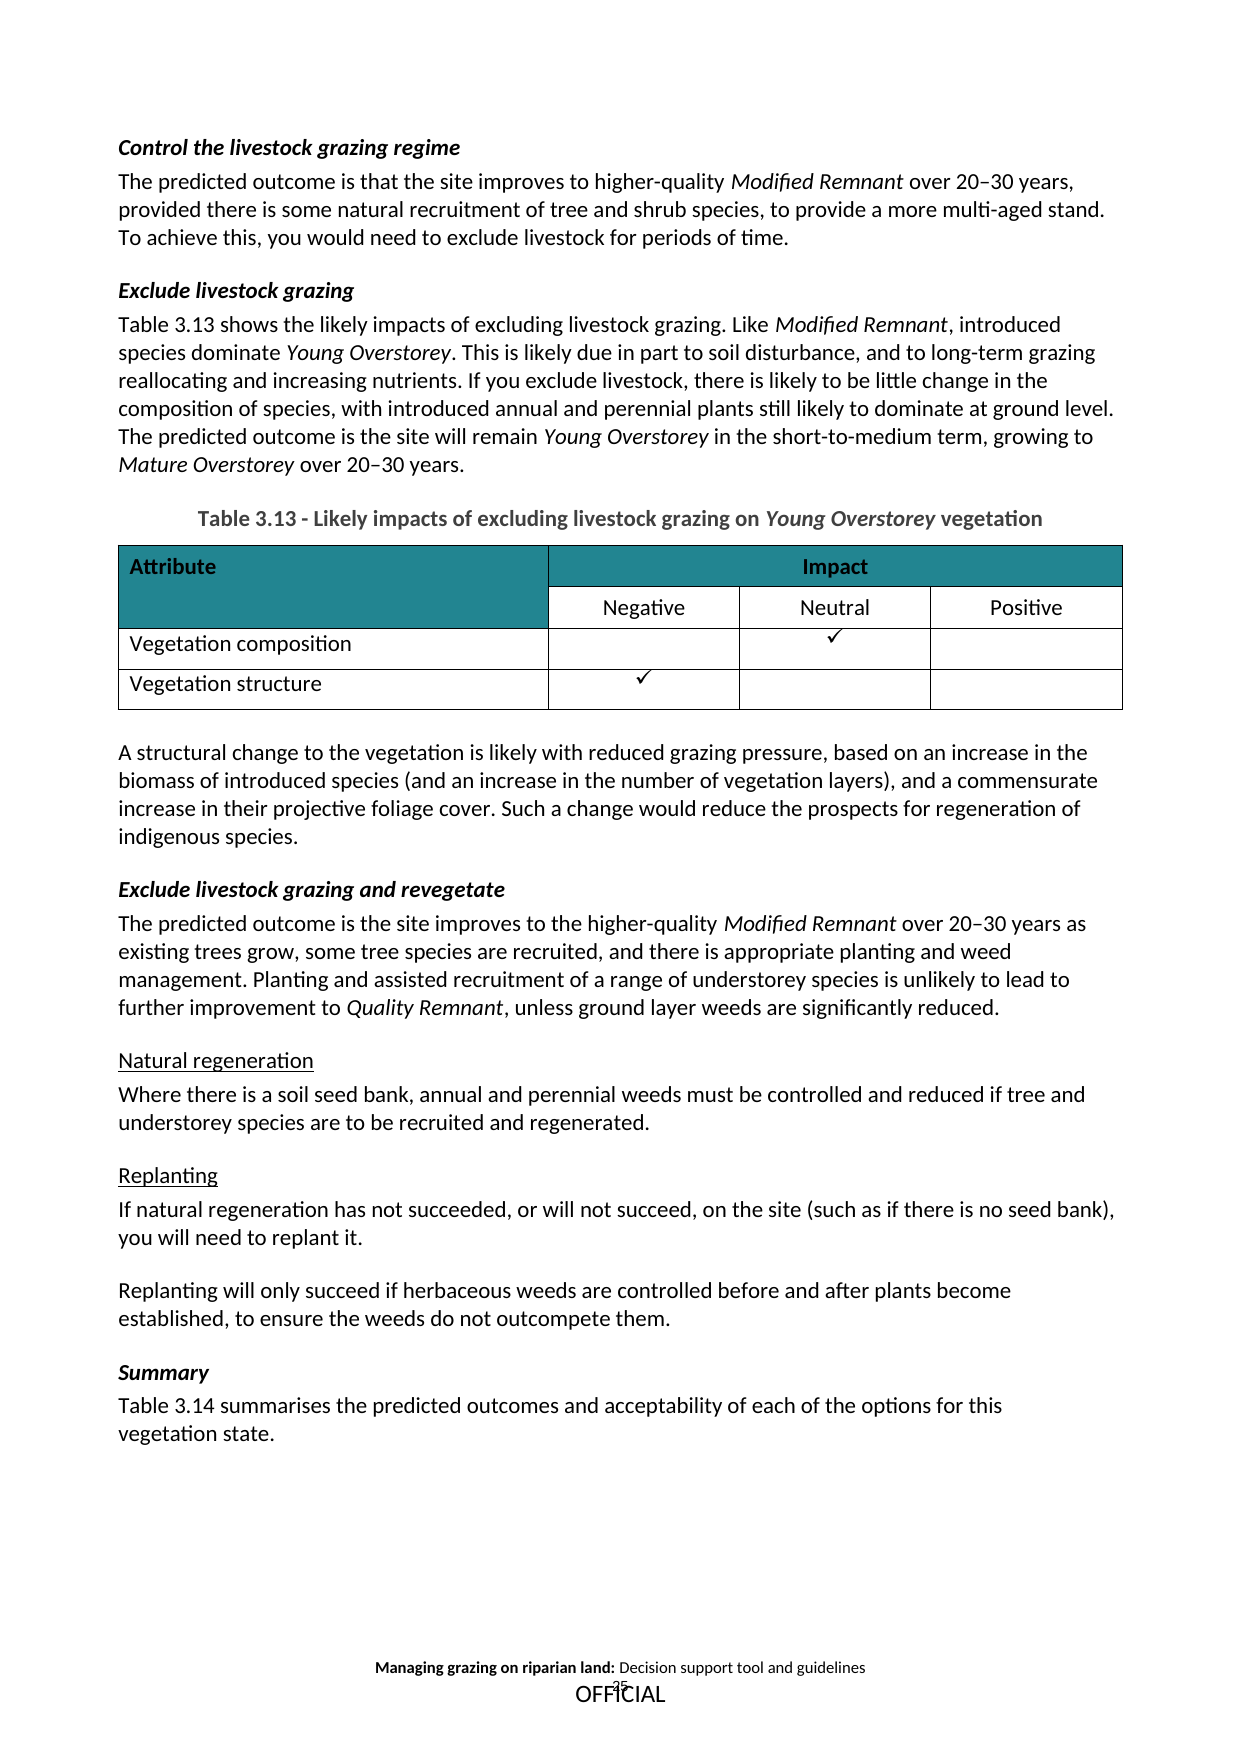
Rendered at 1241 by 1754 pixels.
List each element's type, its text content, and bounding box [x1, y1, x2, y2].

table_cell [740, 670, 930, 709]
text The predicted outcome is that the site improves to higher-quality Modified Remnant over 20–30 years, provided there is some natural recruitment of tree and shrub species, to provide a more multi-aged stand. To achieve this, you would need to exclude livestock for periods of time. [118, 167, 1122, 251]
table_cell Vegetation composition [119, 629, 548, 668]
text Exclude livestock grazing [118, 276, 1122, 304]
table_cell [549, 629, 739, 668]
table_header Attribute [119, 546, 548, 628]
text Replanting will only succeed if herbaceous weeds are controlled before and after plants become established, to ensure the weeds do not outcompete them. [118, 1277, 1122, 1333]
text Control the livestock grazing regime [118, 133, 1122, 161]
table_cell [931, 670, 1122, 709]
table_cell Positive [931, 587, 1122, 628]
text Table 3.14 summarises the predicted outcomes and acceptability of each of the options for this vegetation state. [118, 1392, 1122, 1448]
table_cell [931, 629, 1122, 668]
text Table 3.13 - Likely impacts of excluding livestock grazing on Young Overstorey vegetation [118, 503, 1122, 532]
table_cell [549, 670, 739, 709]
text Exclude livestock grazing and revegetate [118, 876, 1122, 903]
text Natural regeneration [118, 1047, 1122, 1074]
table_cell Negative [549, 587, 739, 628]
table_cell Neutral [740, 587, 930, 628]
table_cell Vegetation structure [119, 670, 548, 709]
table_header Impact [549, 546, 1122, 586]
text Summary [118, 1358, 1122, 1386]
text If natural regeneration has not succeeded, or will not succeed, on the site (such as if there is no seed bank), you will need to replant it. [118, 1196, 1122, 1252]
text Where there is a soil seed bank, annual and perennial weeds must be controlled and reduced if tree and understorey species are to be recruited and regenerated. [118, 1081, 1122, 1137]
text A structural change to the vegetation is likely with reduced grazing pressure, based on an increase in the biomass of introduced species (and an increase in the number of vegetation layers), and a commensurate increase in their projective foliage cover. Such a change would reduce the prospects for regeneration of indigenous species. [118, 710, 1122, 851]
table_cell [740, 629, 930, 668]
text The predicted outcome is the site improves to the higher-quality Modified Remnant over 20–30 years as existing trees grow, some tree species are recruited, and there is appropriate planting and weed management. Planting and assisted recruitment of a range of understorey species is unlikely to lead to further improvement to Quality Remnant, unless ground layer weeds are significantly reduced. [118, 909, 1122, 1022]
text Table 3.13 shows the likely impacts of excluding livestock grazing. Like Modified Remnant, introduced species dominate Young Overstorey. This is likely due in part to soil disturbance, and to long-term grazing reallocating and increasing nutrients. If you exclude livestock, there is likely to be little change in the composition of species, with introduced annual and perennial plants still likely to dominate at ground level. The predicted outcome is the site will remain Young Overstorey in the short-to-medium term, growing to Mature Overstorey over 20–30 years. [118, 310, 1122, 478]
text Replanting [118, 1162, 1122, 1189]
